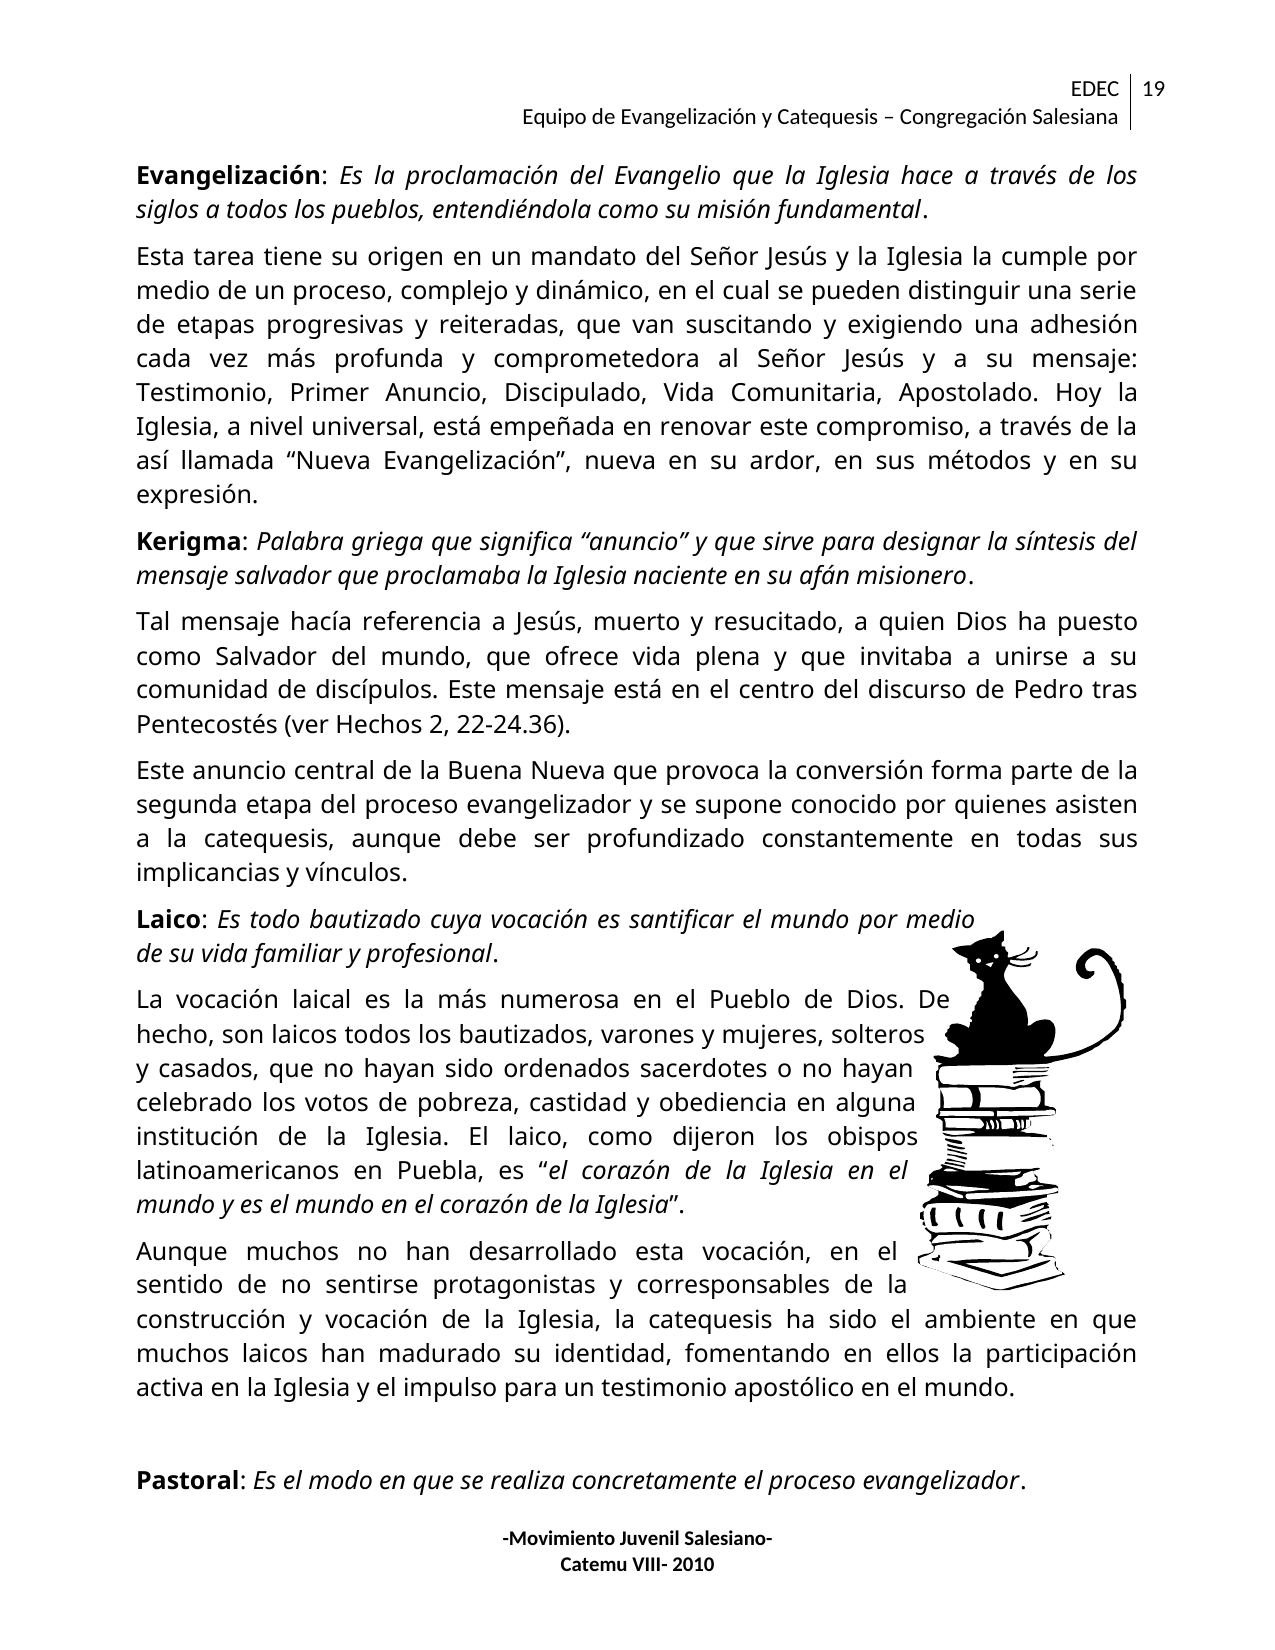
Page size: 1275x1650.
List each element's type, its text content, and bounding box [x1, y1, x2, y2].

text La vocación laical es la más numerosa en el Pueblo de Dios. De hecho, son laicos todos los bautizados, varones y mujeres, solteros y casados, que no hayan sido ordenados sacerdotes o no hayan celebrado los votos de pobreza, castidad y obediencia en alguna institución de la Iglesia. El laico, como dijeron los obispos latinoamericanos en Puebla, es “el corazón de la Iglesia en el mundo y es el mundo en el corazón de la Iglesia”. [136, 982, 1139, 1221]
text Evangelización: Es la proclamación del Evangelio que la Iglesia hace a través de los siglos a todos los pueblos, entendiéndola como su misión fundamental. [136, 158, 1139, 226]
text Laico: Es todo bautizado cuya vocación es santificar el mundo por medio de su vida familiar y profesional. [136, 902, 1139, 970]
text Aunque muchos no han desarrollado esta vocación, en el sentido de no sentirse protagonistas y corresponsables de la construcción y vocación de la Iglesia, la catequesis ha sido el ambiente en que muchos laicos han madurado su identidad, fomentando en ellos la participación activa en la Iglesia y el impulso para un testimonio apostólico en el mundo. [136, 1233, 1139, 1403]
text Pastoral: Es el modo en que se realiza concretamente el proceso evangelizador. [136, 1462, 1139, 1497]
text Esta tarea tiene su origen en un mandato del Señor Jesús y la Iglesia la cumple por medio de un proceso, complejo y dinámico, en el cual se pueden distinguir una serie de etapas progresivas y reiteradas, que van suscitando y exigiendo una adhesión cada vez más profunda y comprometedora al Señor Jesús y a su mensaje: Testimonio, Primer Anuncio, Discipulado, Vida Comunitaria, Apostolado. Hoy la Iglesia, a nivel universal, está empeñada en renovar este compromiso, a través de la así llamada “Nueva Evangelización”, nueva en su ardor, en sus métodos y en su expresión. [136, 238, 1139, 511]
text Tal mensaje hacía referencia a Jesús, muerto y resucitado, a quien Dios ha puesto como Salvador del mundo, que ofrece vida plena y que invitaba a unirse a su comunidad de discípulos. Este mensaje está en el centro del discurso de Pedro tras Pentecostés (ver Hechos 2, 22-24.36). [136, 604, 1139, 740]
text Kerigma: Palabra griega que significa “anuncio” y que sirve para designar la síntesis del mensaje salvador que proclamaba la Iglesia naciente en su afán misionero. [136, 523, 1139, 592]
text Este anuncio central de la Buena Nueva que provoca la conversión forma parte de la segunda etapa del proceso evangelizador y se supone conocido por quienes asisten a la catequesis, aunque debe ser profundizado constantemente en todas sus implicancias y vínculos. [136, 753, 1139, 889]
